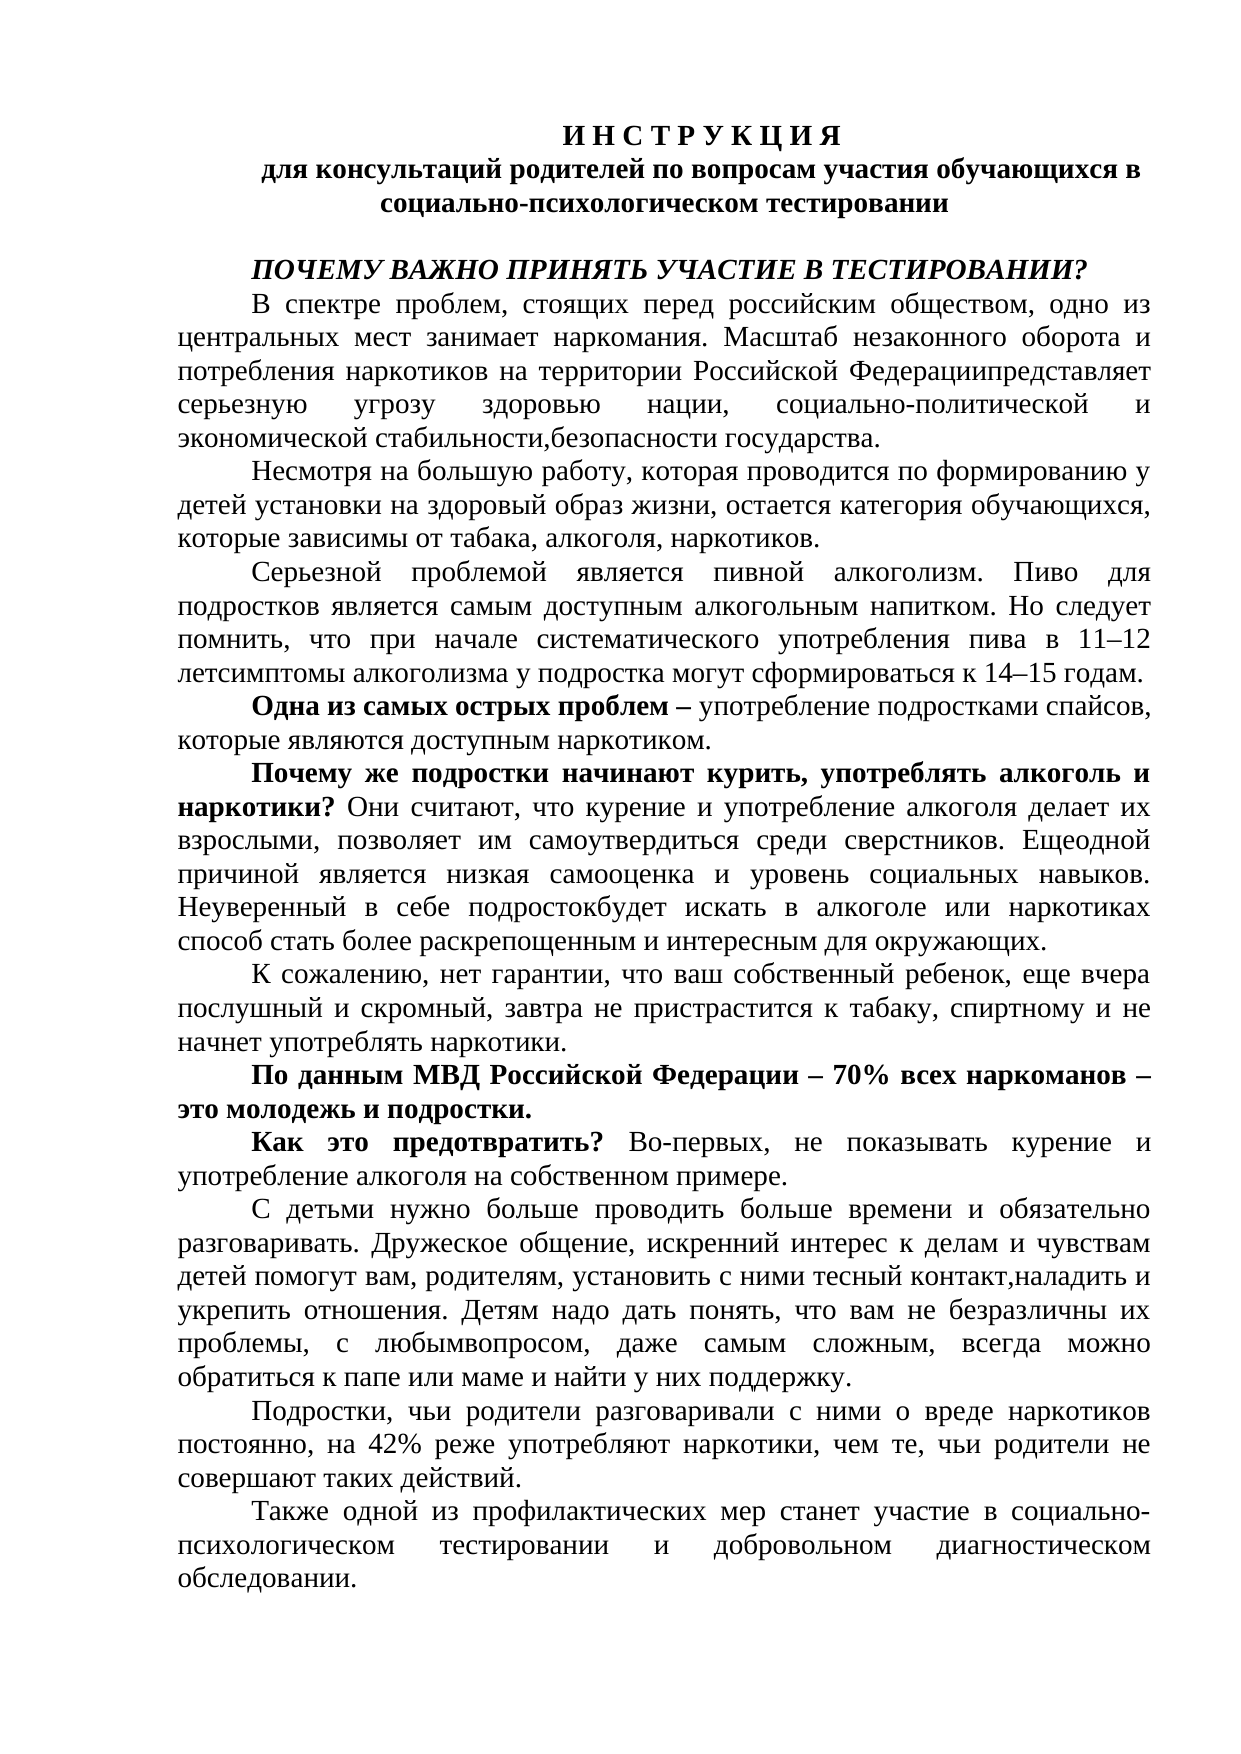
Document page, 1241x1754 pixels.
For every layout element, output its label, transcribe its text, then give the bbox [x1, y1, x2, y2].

text По данным МВД Российской Федерации – 70% всех наркоманов – это молодежь и подростки. [177, 1057, 1152, 1124]
text С детьми нужно больше проводить больше времени и обязательно разговаривать. Дружеское общение, искренний интерес к делам и чувствам детей помогут вам, родителям, установить с ними тесный контакт,наладить и укрепить отношения. Детям надо дать понять, что вам не безразличны их проблемы, с любымвопросом, даже самым сложным, всегда можно обратиться к папе или маме и найти у них поддержку. [177, 1191, 1152, 1393]
text Серьезной проблемой является пивной алкоголизм. Пиво для подростков является самым доступным алкогольным напитком. Но следует помнить, что при начале систематического употребления пива в 11–12 летсимптомы алкоголизма у подростка могут сформироваться к 14–15 годам. [177, 554, 1152, 688]
text В спектре проблем, стоящих перед российским обществом, одно из центральных мест занимает наркомания. Масштаб незаконного оборота и потребления наркотиков на территории Российской Федерациипредставляет серьезную угрозу здоровью нации, социально-политической и экономической стабильности,безопасности государства. [177, 286, 1152, 453]
text Почему же подростки начинают курить, употреблять алкоголь и наркотики? Они считают, что курение и употребление алкоголя делает их взрослыми, позволяет им самоутвердиться среди сверстников. Ещеодной причиной является низкая самооценка и уровень социальных навыков. Неуверенный в себе подростокбудет искать в алкоголе или наркотиках способ стать более раскрепощенным и интересным для окружающих. [177, 755, 1152, 957]
text для консультаций родителей по вопросам участия обучающихся в социально-психологическом тестировании [177, 152, 1152, 219]
text К сожалению, нет гарантии, что ваш собственный ребенок, еще вчера послушный и скромный, завтра не пристрастится к табаку, спиртному и не начнет употреблять наркотики. [177, 957, 1152, 1057]
text ПОЧЕМУ ВАЖНО ПРИНЯТЬ УЧАСТИЕ В ТЕСТИРОВАНИИ? [177, 252, 1152, 286]
text Подростки, чьи родители разговаривали с ними о вреде наркотиков постоянно, на 42% реже употребляют наркотики, чем те, чьи родители не совершают таких действий. [177, 1393, 1152, 1493]
text Также одной из профилактических мер станет участие в социально-психологическом тестировании и добровольном диагностическом обследовании. [177, 1493, 1152, 1594]
text И Н С Т Р У К Ц И Я [177, 118, 1152, 152]
text Несмотря на большую работу, которая проводится по формированию у детей установки на здоровый образ жизни, остается категория обучающихся, которые зависимы от табака, алкоголя, наркотиков. [177, 453, 1152, 554]
text Как это предотвратить? Во-первых, не показывать курение и употребление алкоголя на собственном примере. [177, 1124, 1152, 1191]
text Одна из самых острых проблем – употребление подростками спайсов, которые являются доступным наркотиком. [177, 688, 1152, 755]
